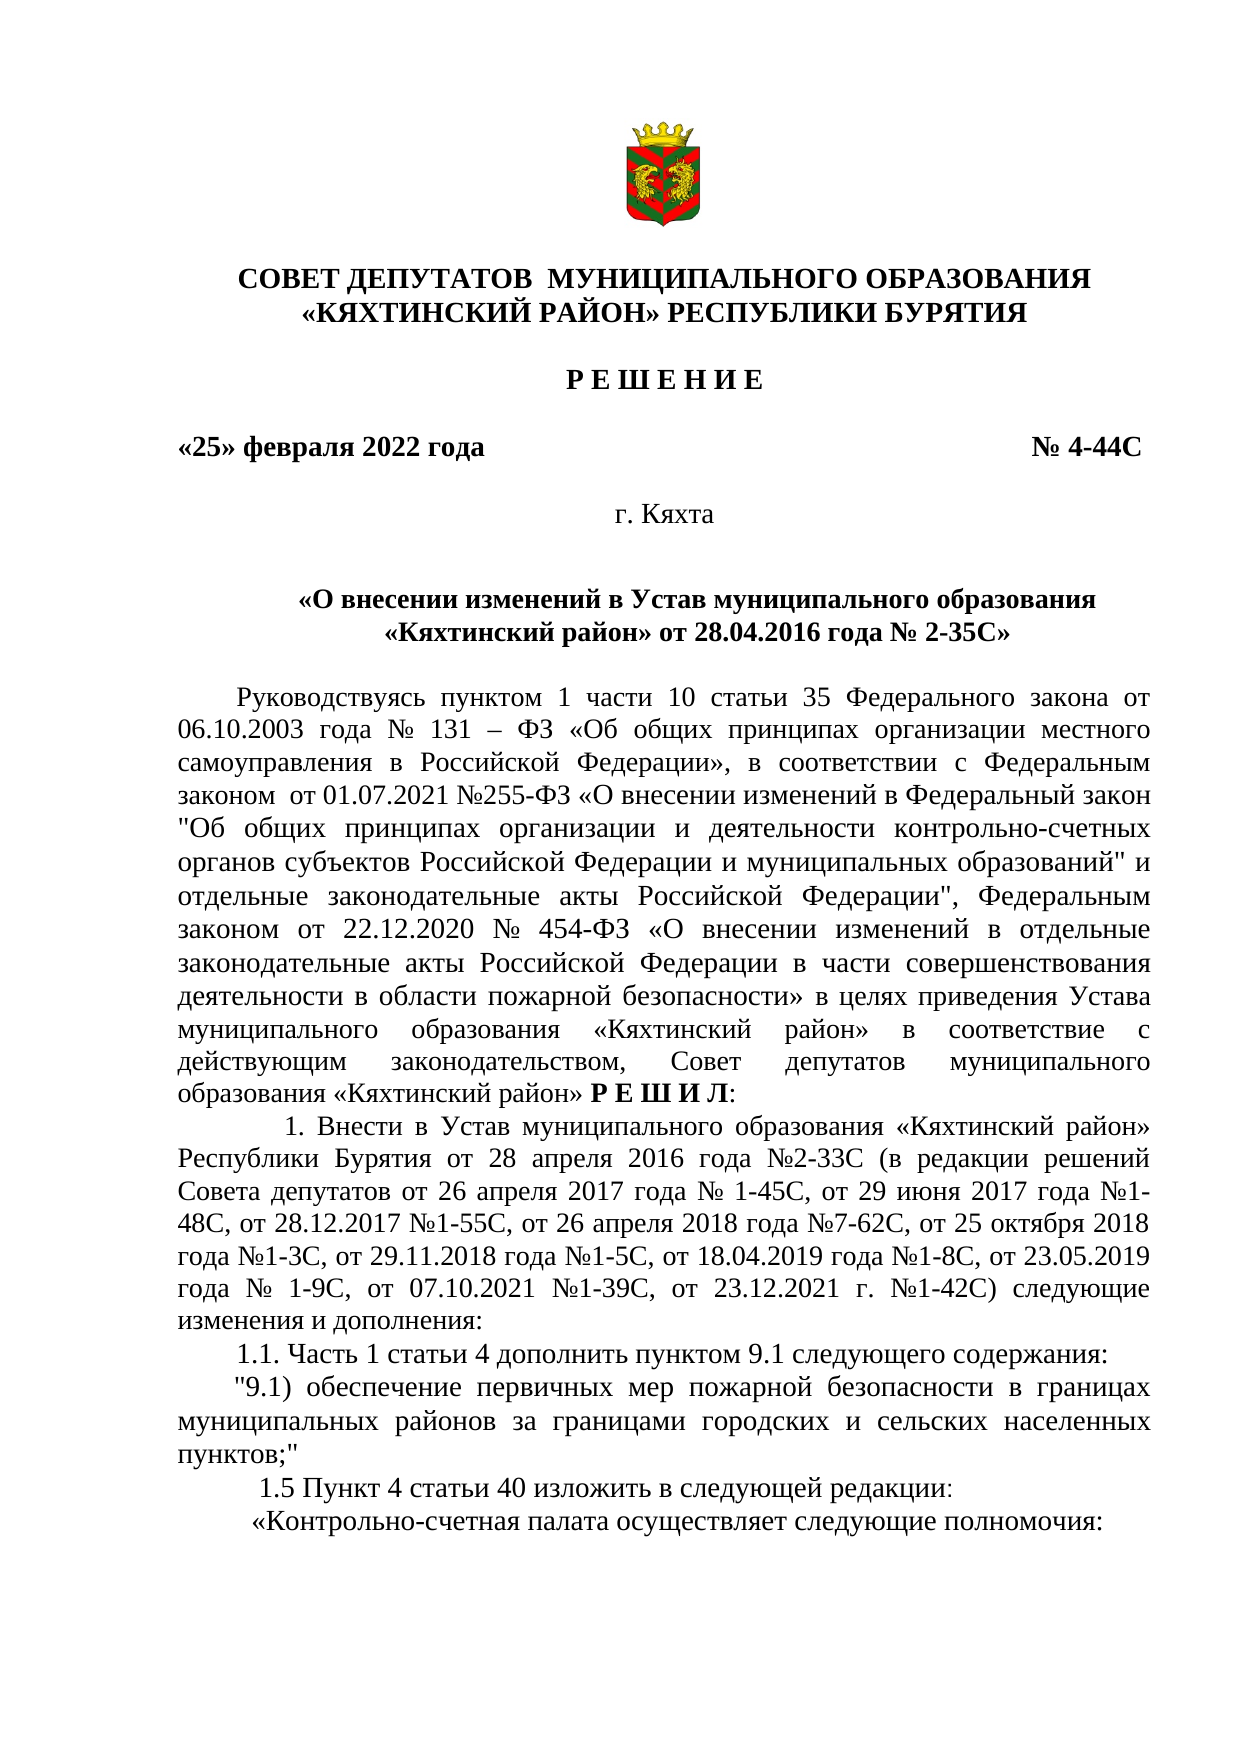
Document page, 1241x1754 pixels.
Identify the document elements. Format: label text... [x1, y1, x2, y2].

text «О внесении изменений в Устав муниципального образования [177, 583, 1152, 615]
text Р Е Ш Е Н И Е [177, 362, 1152, 396]
text СОВЕТ ДЕПУТАТОВ МУНИЦИПАЛЬНОГО ОБРАЗОВАНИЯ «КЯХТИНСКИЙ РАЙОН» РЕСПУБЛИКИ БУРЯТИЯ [177, 262, 1152, 329]
picture [624, 118, 705, 228]
text "9.1) обеспечение первичных мер пожарной безопасности в границах муниципальных районов за границами городских и сельских населенных пунктов;" [177, 1369, 1152, 1470]
text «Контрольно-счетная палата осуществляет следующие полномочия: [177, 1503, 1152, 1537]
text Руководствуясь пунктом 1 части 10 статьи 35 Федерального закона от 06.10.2003 года № 131 – ФЗ «Об общих принципах организации местного самоуправления в Российской Федерации», в соответствии с Федеральным законом от 01.07.2021 №255-ФЗ «О внесении изменений в Федеральный закон "Об общих принципах организации и деятельности контрольно-счетных органов субъектов Российской Федерации и муниципальных образований" и отдельные законодательные акты Российской Федерации", Федеральным законом от 22.12.2020 № 454-ФЗ «О внесении изменений в отдельные законодательные акты Российской Федерации в части совершенствования деятельности в области пожарной безопасности» в целях приведения Устава муниципального образования «Кяхтинский район» в соответствие с действующим законодательством, Совет депутатов муниципального образования «Кяхтинский район» Р Е Ш И Л: [177, 680, 1152, 1109]
text г. Кяхта [177, 496, 1152, 530]
text 1.1. Часть 1 статьи 4 дополнить пунктом 9.1 следующего содержания: [177, 1336, 1152, 1369]
text «Кяхтинский район» от 28.04.2016 года № 2-35С» [177, 615, 1152, 647]
text 1. Внести в Устав муниципального образования «Кяхтинский район» Республики Бурятия от 28 апреля 2016 года №2-33С (в редакции решений Совета депутатов от 26 апреля 2017 года № 1-45С, от 29 июня 2017 года №1-48С, от 28.12.2017 №1-55С, от 26 апреля 2018 года №7-62С, от 25 октября 2018 года №1-3С, от 29.11.2018 года №1-5С, от 18.04.2019 года №1-8С, от 23.05.2019 года № 1-9С, от 07.10.2021 №1-39С, от 23.12.2021 г. №1-42С) следующие изменения и дополнения: [177, 1109, 1152, 1336]
text 1.5 Пункт 4 статьи 40 изложить в следующей редакции: [177, 1470, 1152, 1503]
text «25» февраля 2022 года № 4-44С [177, 429, 1152, 463]
